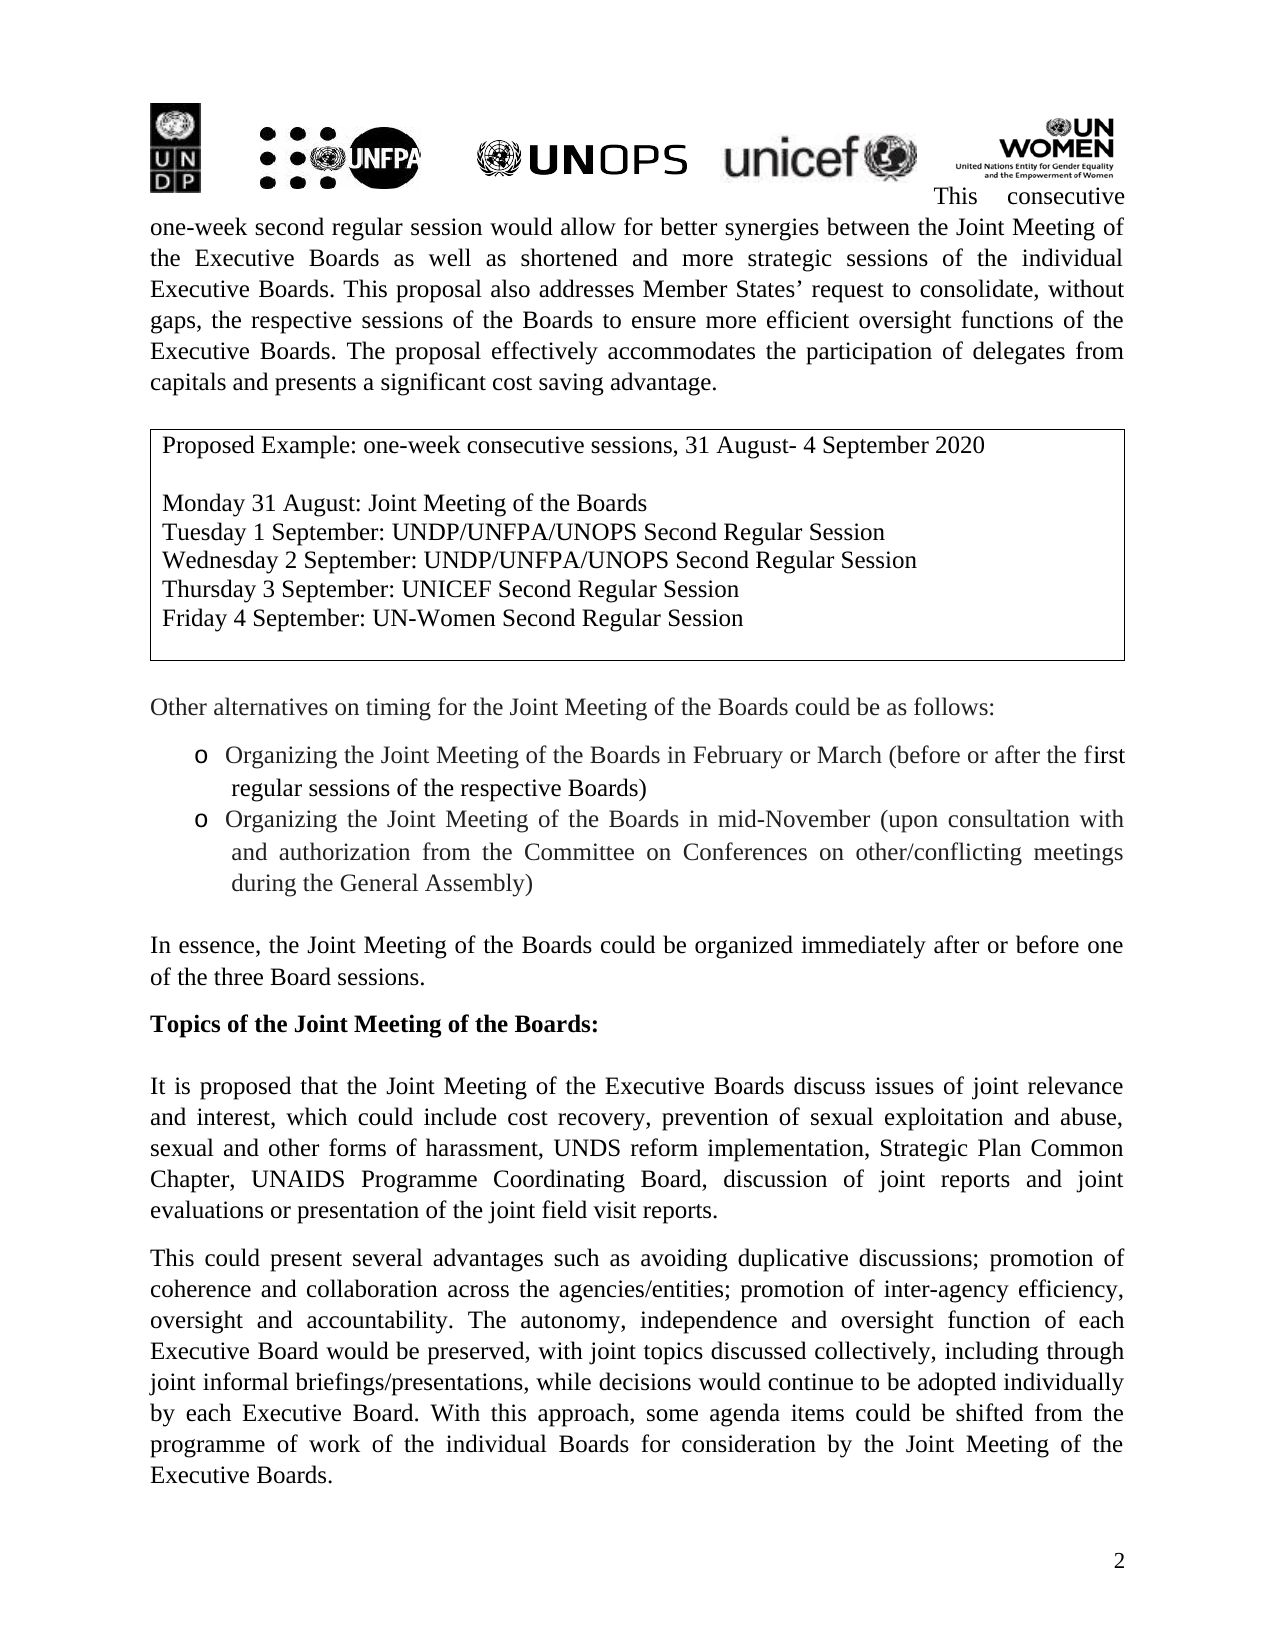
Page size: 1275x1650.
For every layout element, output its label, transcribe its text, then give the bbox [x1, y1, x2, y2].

list Organizing the Joint Meeting of the Boards in February or March (before or after the first regular sessions of the respective Boards) [194, 740, 1125, 802]
text This could present several advantages such as avoiding duplicative discussions; promotion of coherence and collaboration across the agencies/entities; promotion of inter-agency efficiency, oversight and accountability. The autonomy, independence and oversight function of each Executive Board would be preserved, with joint topics discussed collectively, including through joint informal briefings/presentations, while decisions would continue to be adopted individually by each Executive Board. With this approach, some agenda items could be shifted from the programme of work of the individual Boards for consideration by the Joint Meeting of the Executive Boards. [150, 1243, 1125, 1489]
list Organizing the Joint Meeting of the Boards in mid-November (upon consultation with and authorization from the Committee on Conferences on other/conflicting meetings during the General Assembly) [194, 804, 1125, 897]
picture [953, 116, 1115, 181]
table_header Proposed Example: one-week consecutive sessions, 31 August- 4 September 2020 Monday 31 August: Joint Meeting of the Boards Tuesday 1 September: UNDP/UNFPA/UNOPS Second Regular Session Wednesday 2 September: UNDP/UNFPA/UNOPS Second Regular Session Thursday 3 September: UNICEF Second Regular Session Friday 4 September: UN-Women Second Regular Session [151, 430, 1124, 660]
picture [720, 133, 917, 183]
text It is proposed that the Joint Meeting of the Executive Boards discuss issues of joint relevance and interest, which could include cost recovery, prevention of sexual exploitation and abuse, sexual and other forms of harassment, UNDS reform implementation, Strategic Plan Common Chapter, UNAIDS Programme Coordinating Board, discussion of joint reports and joint evaluations or presentation of the joint field visit reports. [150, 1071, 1125, 1224]
text Other alternatives on timing for the Joint Meeting of the Boards could be as follows: [150, 692, 1125, 721]
picture [260, 127, 421, 189]
list In essence, the Joint Meeting of the Boards could be organized immediately after or before one of the three Board sessions. [150, 931, 1125, 990]
text Topics of the Joint Meeting of the Boards: [150, 1009, 1125, 1038]
text This consecutive one-week second regular session would allow for better synergies between the Joint Meeting of the Executive Boards as well as shortened and more strategic sessions of the individual Executive Boards. This proposal also addresses Member States’ request to consolidate, without gaps, the respective sessions of the Boards to ensure more efficient oversight functions of the Executive Boards. The proposal effectively accommodates the participation of delegates from capitals and presents a significant cost saving advantage. [150, 150, 1125, 396]
picture [150, 103, 201, 193]
picture [477, 140, 687, 177]
